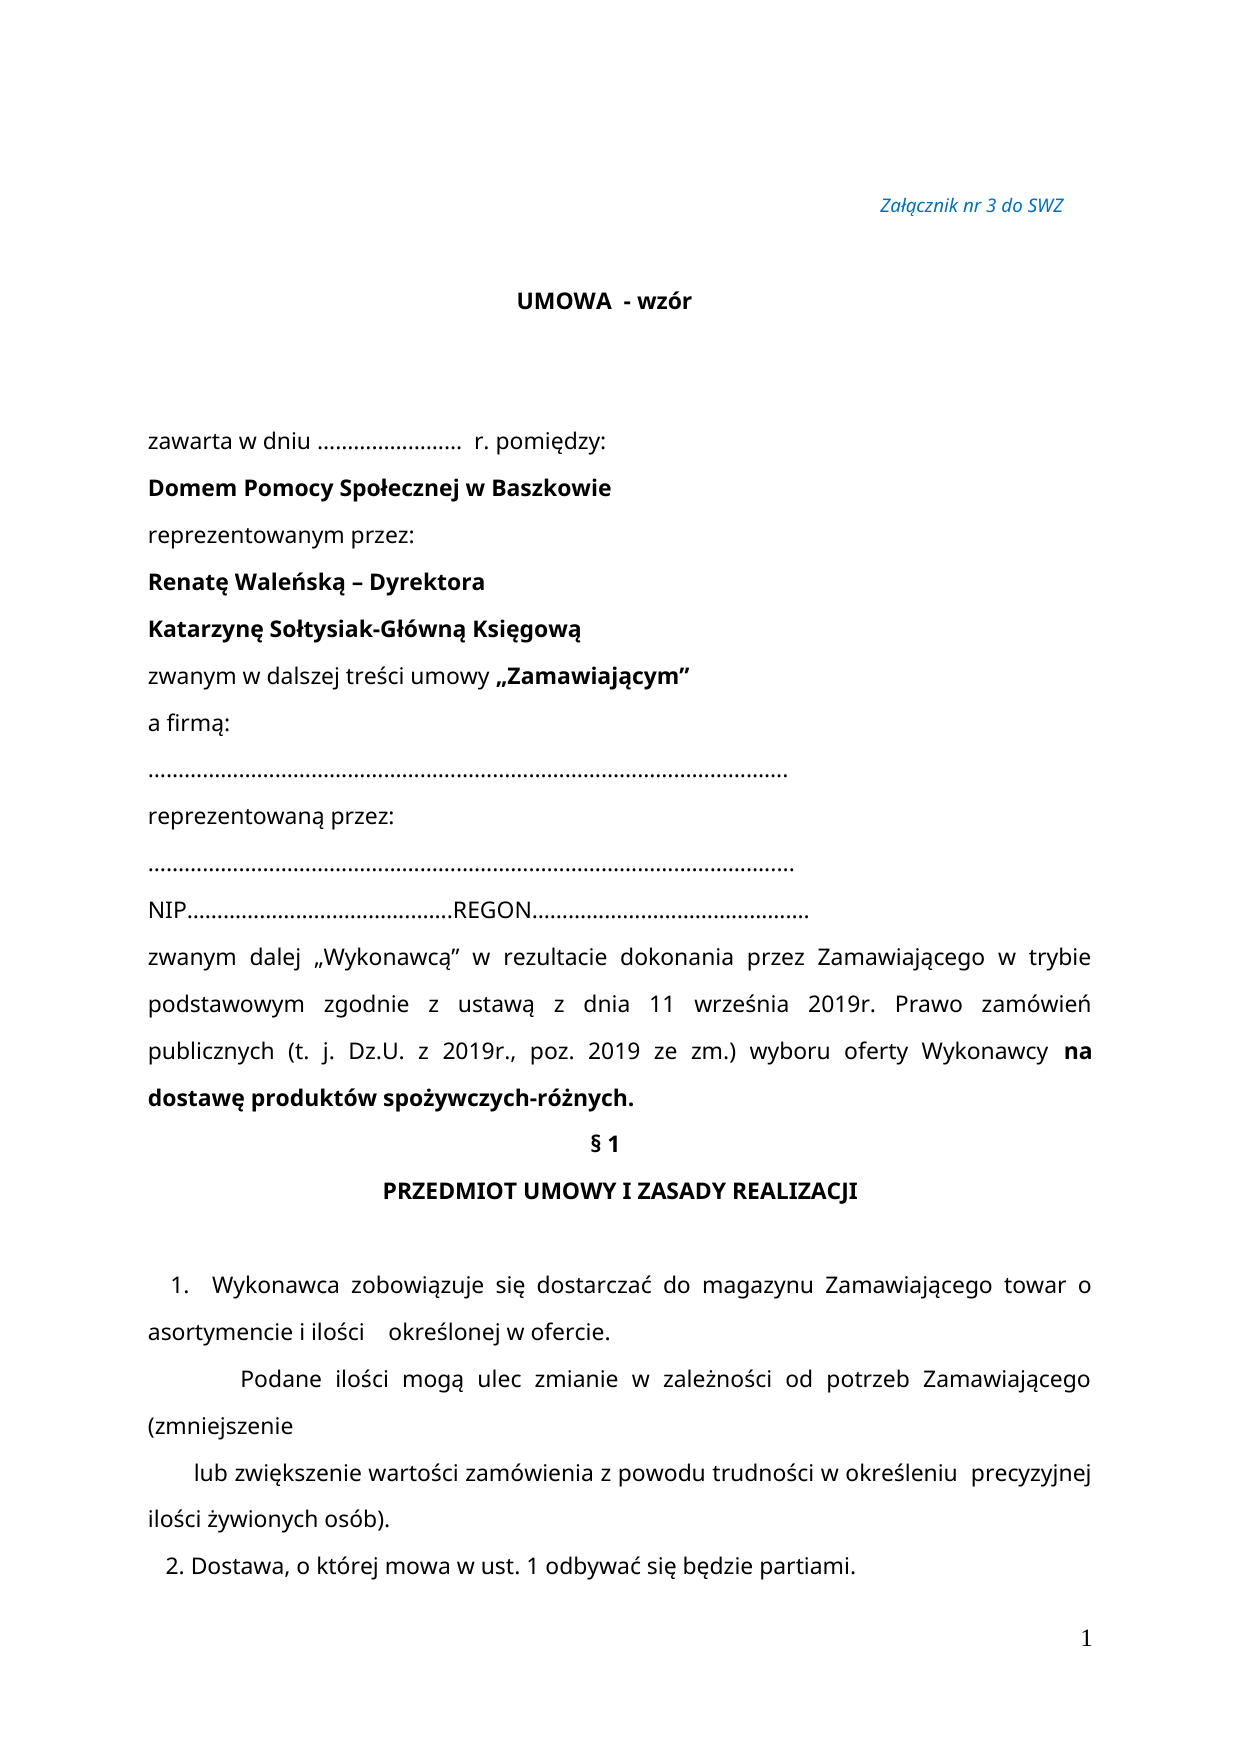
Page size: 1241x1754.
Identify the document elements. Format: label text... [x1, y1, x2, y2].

text zwanym dalej „Wykonawcą” w rezultacie dokonania przez Zamawiającego w trybie podstawowym zgodnie z ustawą z dnia 11 września 2019r. Prawo zamówień publicznych (t. j. Dz.U. z 2019r., poz. 2019 ze zm.) wyboru oferty Wykonawcy na dostawę produktów spożywczych-różnych. [148, 941, 1093, 1113]
text zwanym w dalszej treści umowy „Zamawiającym” [148, 660, 1093, 691]
text 2. Dostawa, o której mowa w ust. 1 odbywać się będzie partiami. [148, 1550, 1093, 1582]
text a firmą: [148, 707, 1093, 738]
text …………………………………………………………………………………………..... [148, 847, 1093, 878]
text lub zwiększenie wartości zamówienia z powodu trudności w określeniu precyzyjnej ilości żywionych osób). [148, 1457, 1093, 1535]
text Renatę Waleńską – Dyrektora [148, 566, 1093, 597]
text zawarta w dniu …………………… r. pomiędzy: [148, 425, 1093, 457]
text reprezentowanym przez: [148, 519, 1093, 550]
text Załącznik nr 3 do SWZ [148, 193, 1065, 218]
text Podane ilości mogą ulec zmianie w zależności od potrzeb Zamawiającego (zmniejszenie [148, 1363, 1093, 1441]
text PRZEDMIOT UMOWY I ZASADY REALIZACJI [148, 1175, 1093, 1207]
text Katarzynę Sołtysiak-Główną Księgową [148, 613, 1093, 644]
text reprezentowaną przez: [148, 800, 1093, 832]
text ……………………………………………………………………………………………. [148, 753, 1093, 785]
text 1. Wykonawca zobowiązuje się dostarczać do magazynu Zamawiającego towar o asortymencie i ilości określonej w ofercie. [148, 1269, 1093, 1347]
text § 1 [516, 1128, 1093, 1160]
text UMOWA - wzór [457, 285, 1093, 316]
text NIP……………………………….…….REGON………………………………………. [148, 894, 1093, 925]
text Domem Pomocy Społecznej w Baszkowie [148, 472, 1093, 503]
